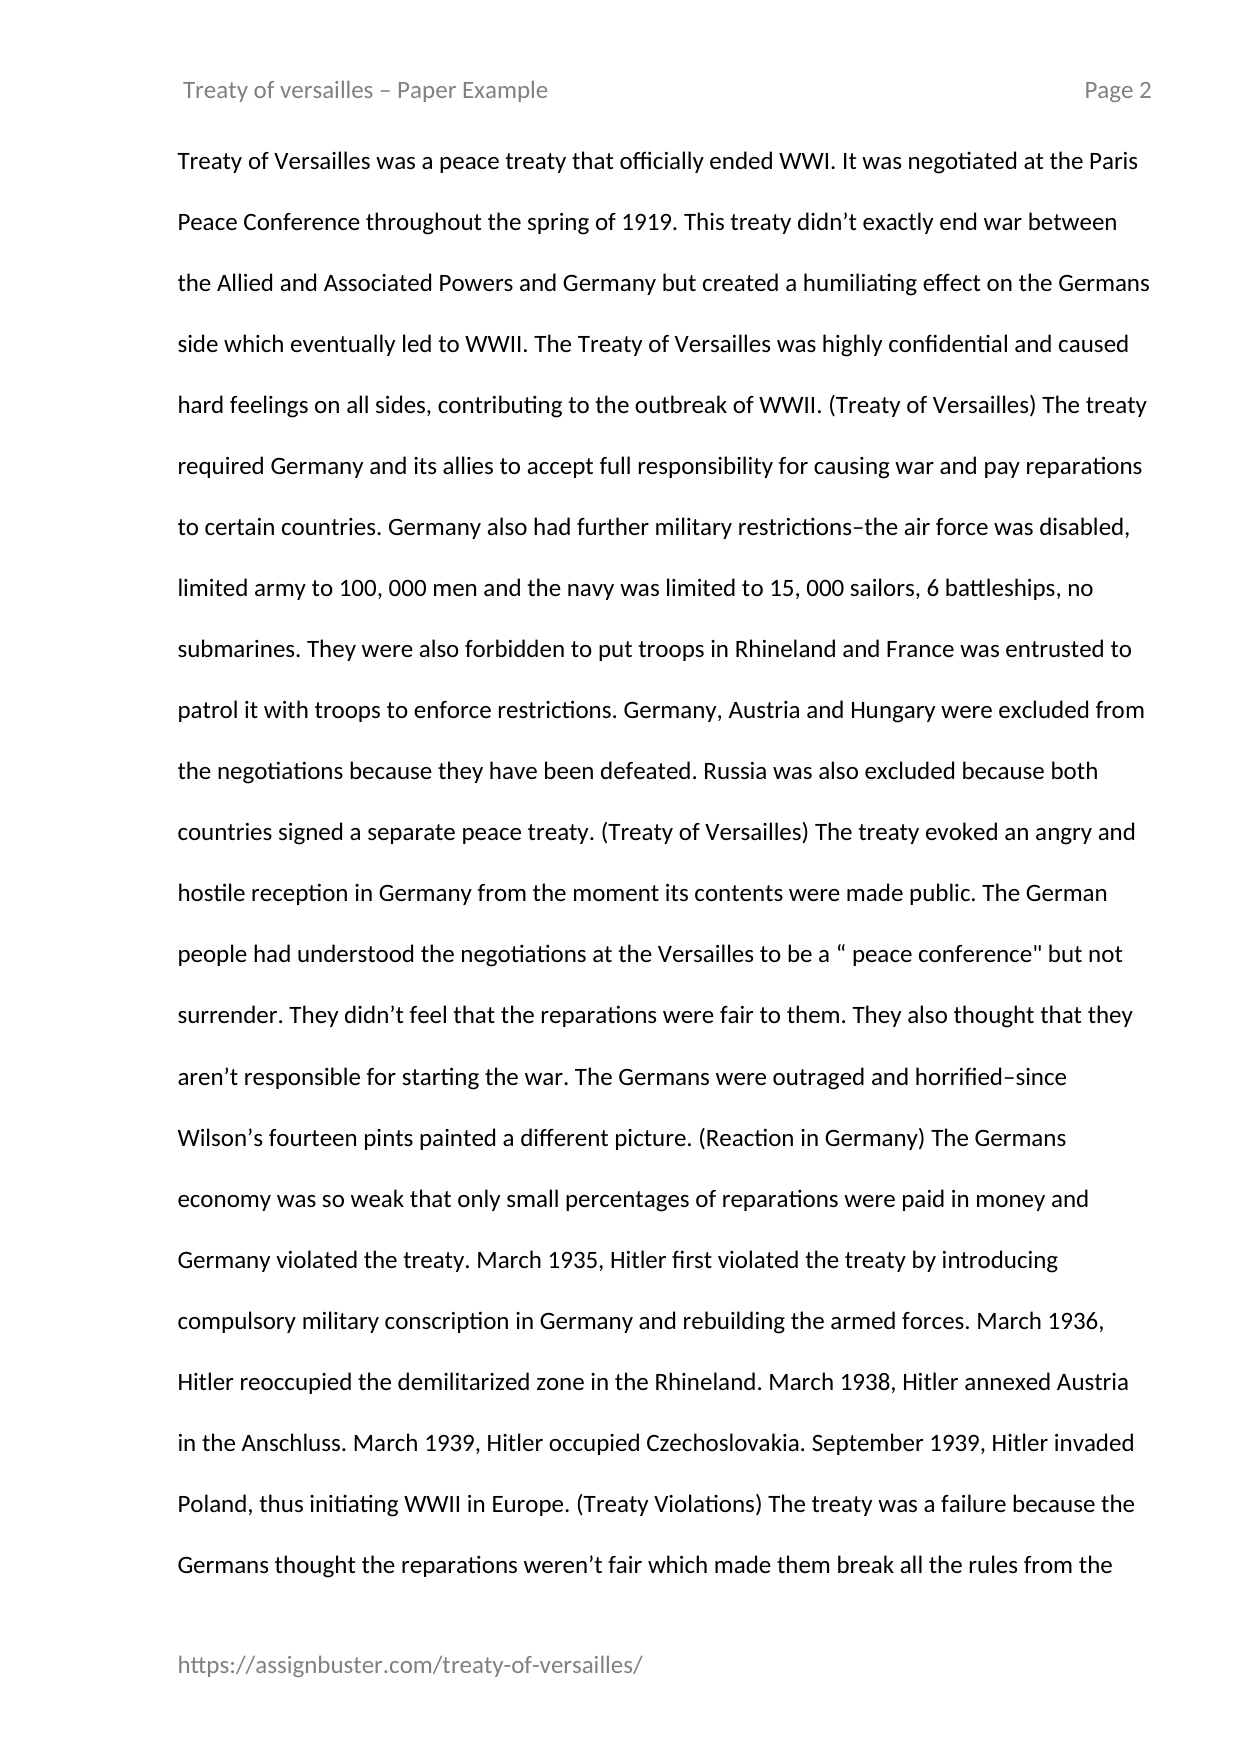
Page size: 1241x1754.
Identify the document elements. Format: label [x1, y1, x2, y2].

text [177, 145, 1152, 1579]
